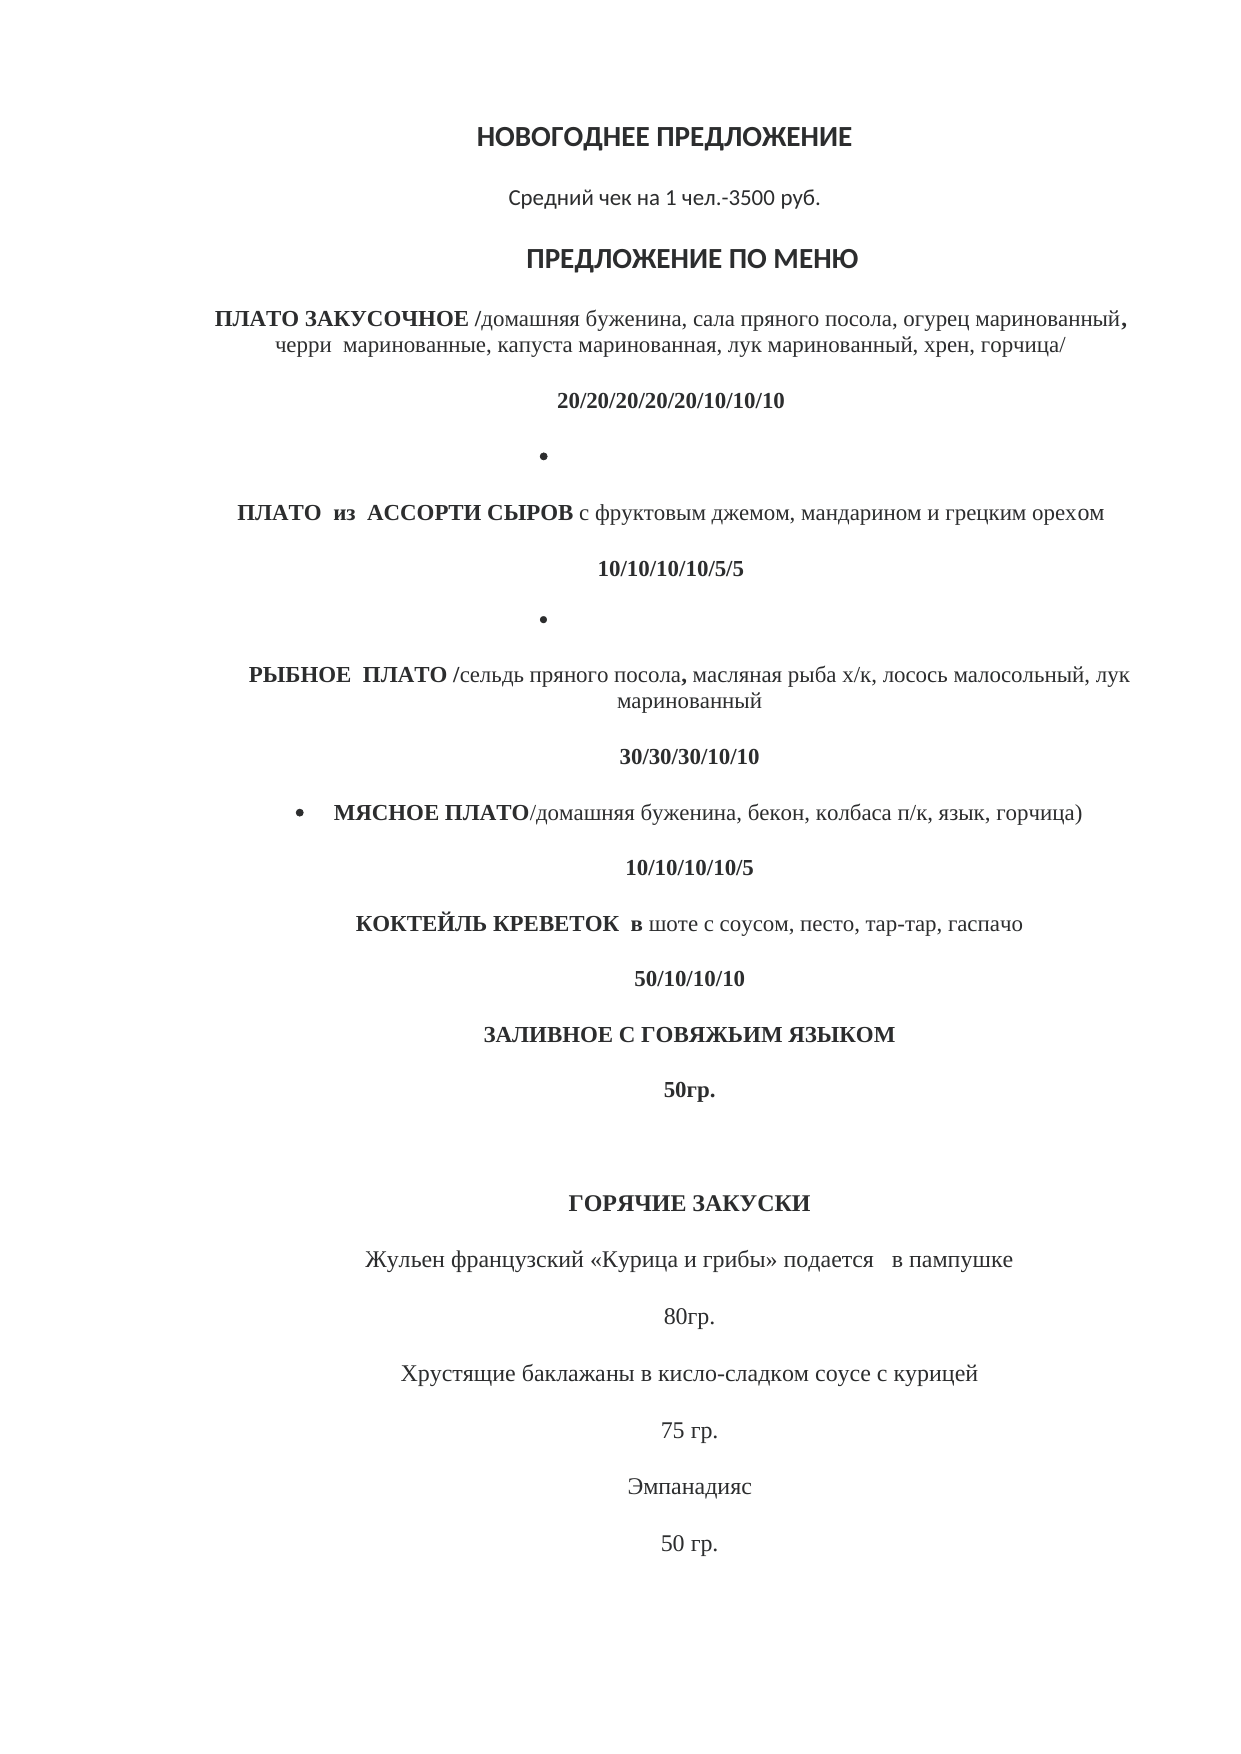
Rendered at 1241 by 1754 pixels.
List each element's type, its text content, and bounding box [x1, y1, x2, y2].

text ПЛАТО ЗАКУСОЧНОЕ /домашняя буженина, сала пряного посола, огурец маринованный, черри маринованные, капуста маринованная, лук маринованный, хрен, горчица/ [190, 305, 1152, 358]
text 10/10/10/10/5/5 [190, 554, 1152, 581]
text НОВОГОДНЕЕ ПРЕДЛОЖЕНИЕ [177, 118, 1152, 154]
text 50/10/10/10 [227, 965, 1152, 992]
text 30/30/30/10/10 [227, 743, 1152, 769]
text 75 гр. [227, 1416, 1152, 1443]
text 50 гр. [227, 1529, 1152, 1557]
text ПЛАТО из АССОРТИ СЫРОВ с фруктовым джемом, мандарином и грецким орехом [190, 498, 1152, 525]
text 50гр. [227, 1076, 1152, 1103]
text 20/20/20/20/20/10/10/10 [190, 387, 1152, 413]
text ПРЕДЛОЖЕНИЕ ПО МЕНЮ [177, 240, 1152, 276]
text Жульен французский «Курица и грибы» подается в пампушке [227, 1245, 1152, 1273]
text 10/10/10/10/5 [227, 854, 1152, 881]
text Хрустящие баклажаны в кисло-сладком соусе с курицей [227, 1359, 1152, 1386]
text Средний чек на 1 чел.-3500 руб. [177, 183, 1152, 211]
text ГОРЯЧИЕ ЗАКУСКИ [227, 1188, 1152, 1216]
text 80гр. [227, 1302, 1152, 1330]
text КОКТЕЙЛЬ КРЕВЕТОК в шоте с соусом, песто, тар-тар, гаспачо [227, 910, 1152, 936]
text ЗАЛИВНОЕ С ГОВЯЖЬИМ ЯЗЫКОМ [227, 1021, 1152, 1047]
text Эмпанадияс [227, 1472, 1152, 1500]
text РЫБНОЕ ПЛАТО /сельдь пряного посола, масляная рыба х/к, лосось малосольный, лук маринованный [227, 661, 1152, 714]
list МЯСНОЕ ПЛАТО/домашняя буженина, бекон, колбаса п/к, язык, горчица) [227, 799, 1152, 825]
